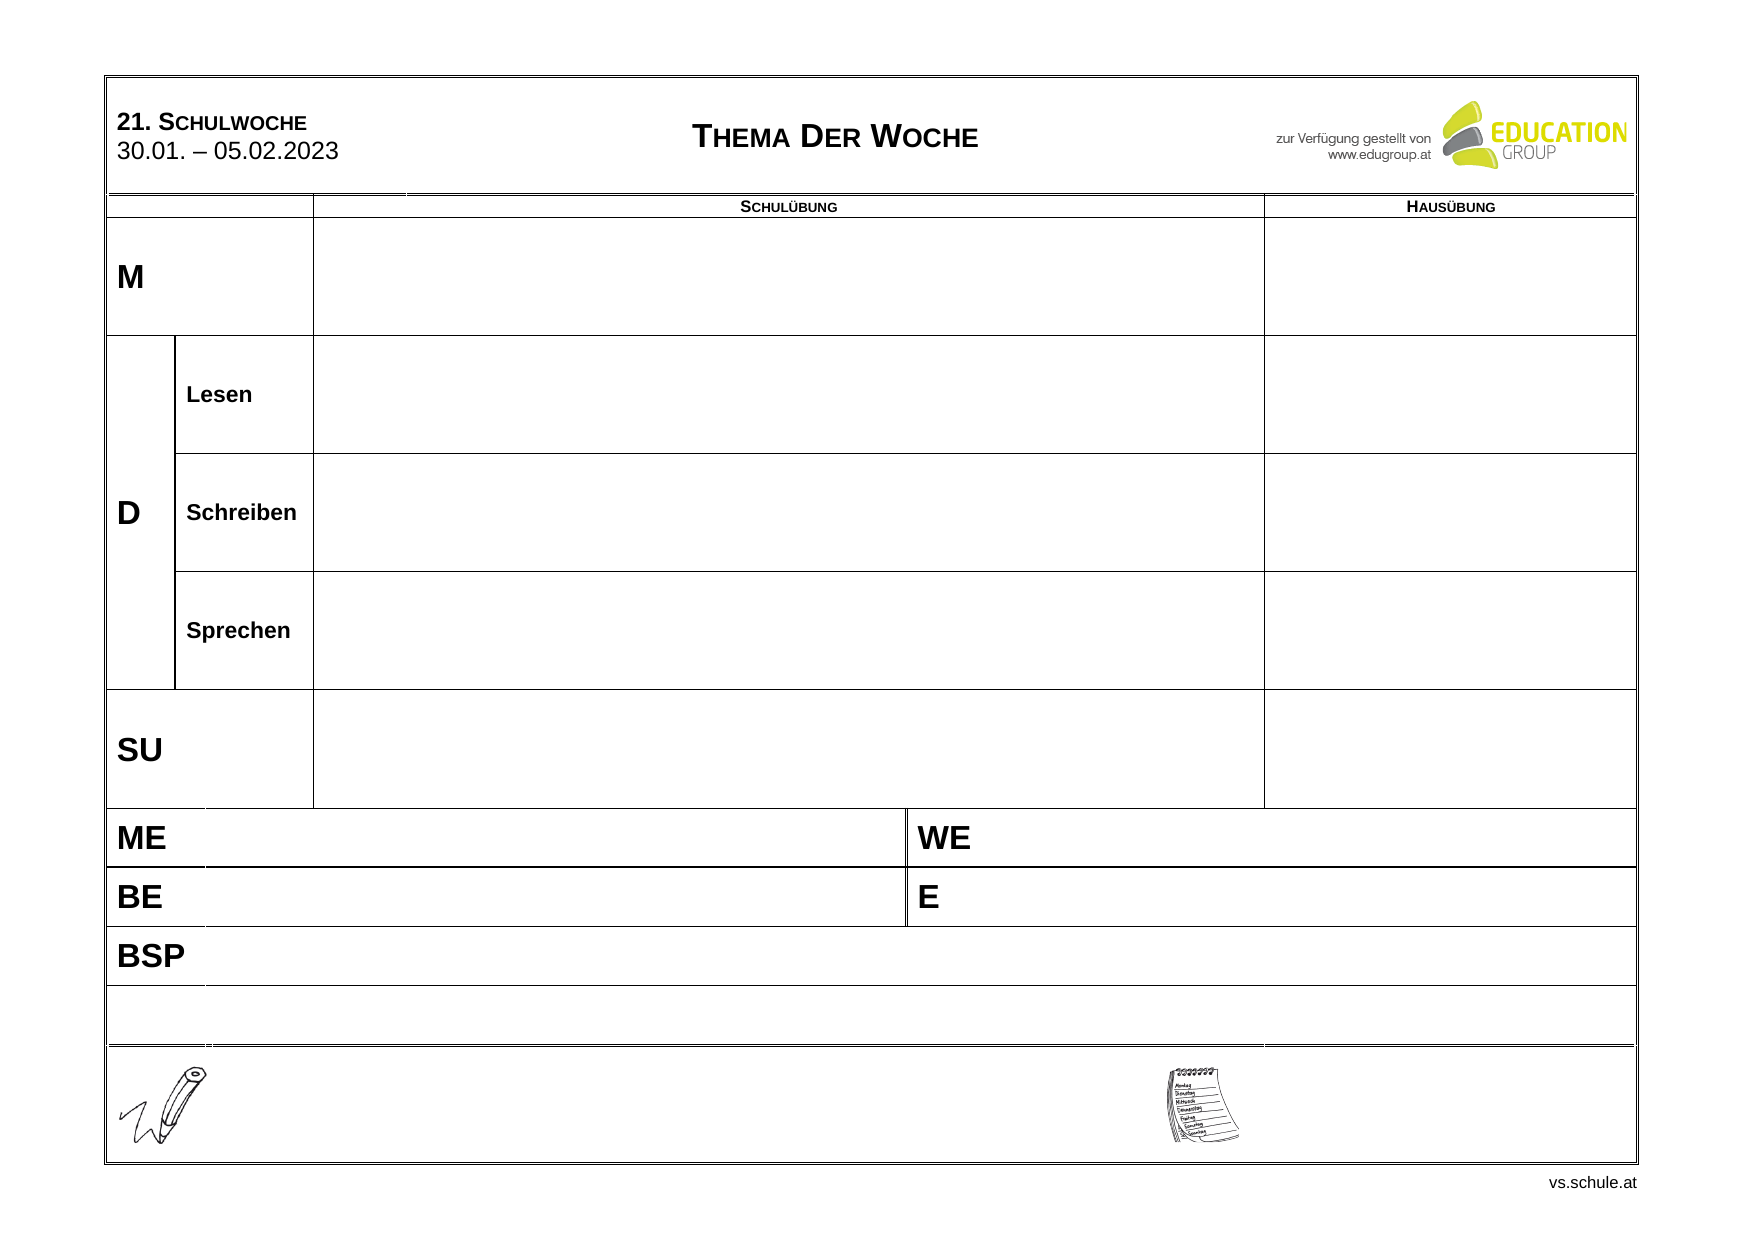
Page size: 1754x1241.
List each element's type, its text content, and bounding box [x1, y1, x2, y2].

table_cell [1265, 690, 1636, 807]
picture [1167, 1067, 1239, 1143]
table_cell [314, 690, 1264, 807]
table_cell Hausübung [1265, 193, 1638, 217]
table_header [1265, 78, 1636, 193]
table_cell [105, 193, 313, 217]
table_cell Schreiben [176, 454, 313, 571]
table_cell Sprechen [176, 572, 313, 689]
table_cell ME [107, 809, 205, 866]
table_cell Schulübung [314, 196, 1264, 217]
table_cell [314, 454, 1264, 571]
picture [1276, 100, 1627, 171]
table_cell [1265, 218, 1636, 335]
table_cell [206, 986, 1636, 1044]
text vs.schule.at [118, 75, 1725, 1194]
table_cell Lesen [176, 336, 313, 453]
table_cell BSP [107, 927, 205, 984]
table_cell SU [107, 690, 313, 807]
table_cell E [908, 868, 1636, 926]
table_cell BE [107, 868, 205, 926]
table_cell [314, 572, 1264, 689]
table_cell [314, 336, 1264, 453]
table_header Thema Der Woche [407, 78, 1264, 193]
table_cell [206, 868, 905, 926]
table_cell WE [908, 809, 1636, 866]
table_cell [107, 1044, 212, 1162]
table_cell [107, 986, 205, 1044]
table_cell [206, 809, 905, 866]
table_header 21. Schulwoche 30.01. – 05.02.2023 [107, 78, 406, 193]
table_cell [1265, 1044, 1636, 1162]
table_cell D [107, 336, 174, 689]
table_cell [314, 218, 1264, 335]
table_cell [213, 1047, 1264, 1162]
table_cell [1265, 572, 1636, 689]
table_cell [206, 927, 1636, 984]
picture [116, 1056, 211, 1149]
table_cell [1265, 336, 1636, 453]
table_cell M [107, 218, 313, 335]
table_cell [1265, 454, 1636, 571]
